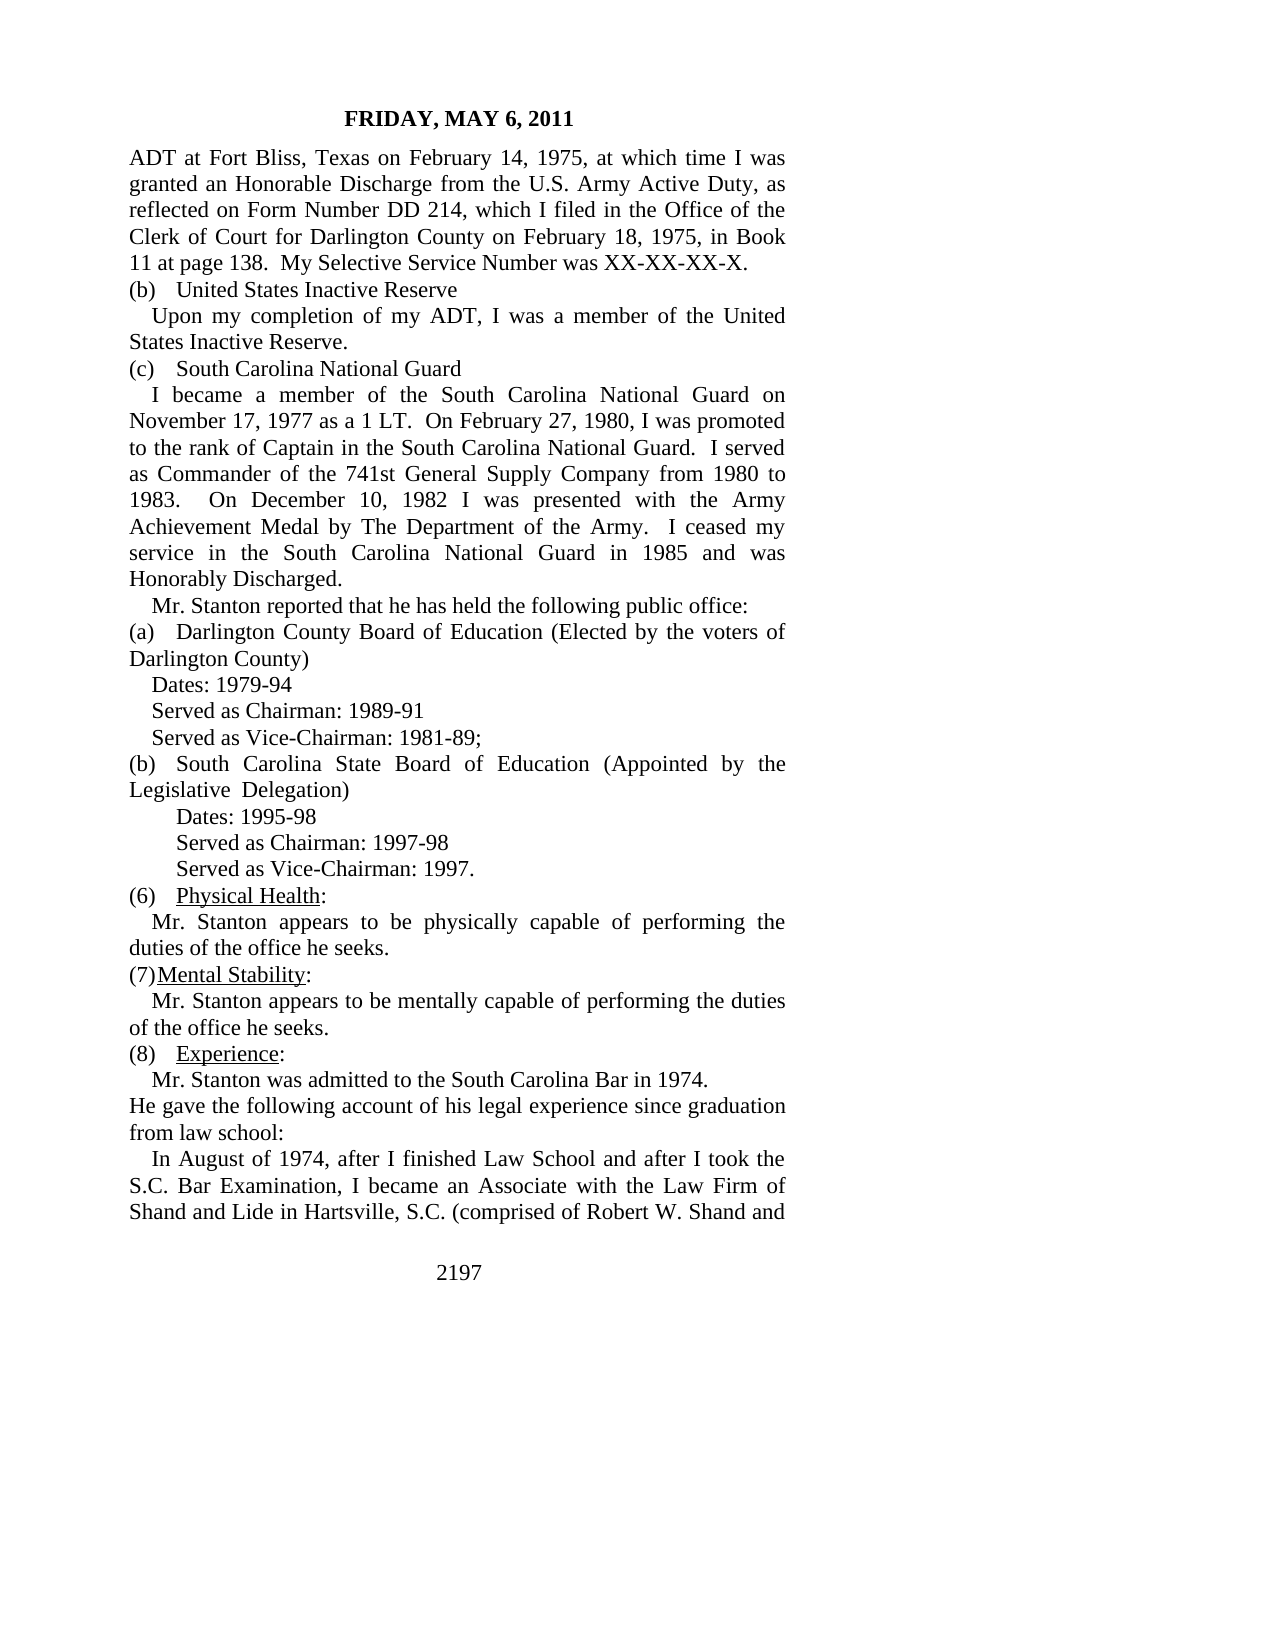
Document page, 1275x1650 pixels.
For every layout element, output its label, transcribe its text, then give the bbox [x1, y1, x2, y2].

text Served as Vice-Chairman: 1997. [129, 855, 787, 882]
text (7) Mental Stability: [129, 961, 787, 987]
text Mr. Stanton was admitted to the South Carolina Bar in 1974. [129, 1066, 787, 1093]
text (8) Experience: [129, 1040, 787, 1066]
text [129, 1145, 787, 1224]
text Dates: 1995-98 [129, 803, 787, 829]
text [129, 144, 787, 276]
text (c) South Carolina National Guard [129, 355, 787, 381]
text I became a member of the South Carolina National Guard on November 17, 1977 as a 1 LT. On February 27, 1980, I was promoted to the rank of Captain in the South Carolina National Guard. I served as Commander of the 741st General Supply Company from 1980 to 1983. On December 10, 1982 I was presented with the Army Achievement Medal by The Department of the Army. I ceased my service in the South Carolina National Guard in 1985 and was Honorably Discharged. [129, 381, 787, 592]
text Upon my completion of my ADT, I was a member of the United States Inactive Reserve. [129, 302, 787, 355]
text Mr. Stanton appears to be mentally capable of performing the duties of the office he seeks. [129, 987, 787, 1040]
text (b) South Carolina State Board of Education (Appointed by the Legislative Delegation) [129, 750, 787, 803]
text Dates: 1979-94 [129, 671, 787, 697]
text (b) United States Inactive Reserve [129, 276, 787, 302]
text Mr. Stanton appears to be physically capable of performing the duties of the office he seeks. [129, 908, 787, 961]
text Served as Chairman: 1989-91 [129, 697, 787, 724]
text (6) Physical Health: [129, 882, 787, 908]
text (a) Darlington County Board of Education (Elected by the voters of Darlington County) [129, 618, 787, 671]
text He gave the following account of his legal experience since graduation from law school: [129, 1093, 787, 1145]
text Served as Vice-Chairman: 1981-89; [129, 724, 787, 750]
text Mr. Stanton reported that he has held the following public office: [129, 592, 787, 618]
text Served as Chairman: 1997-98 [129, 829, 787, 855]
